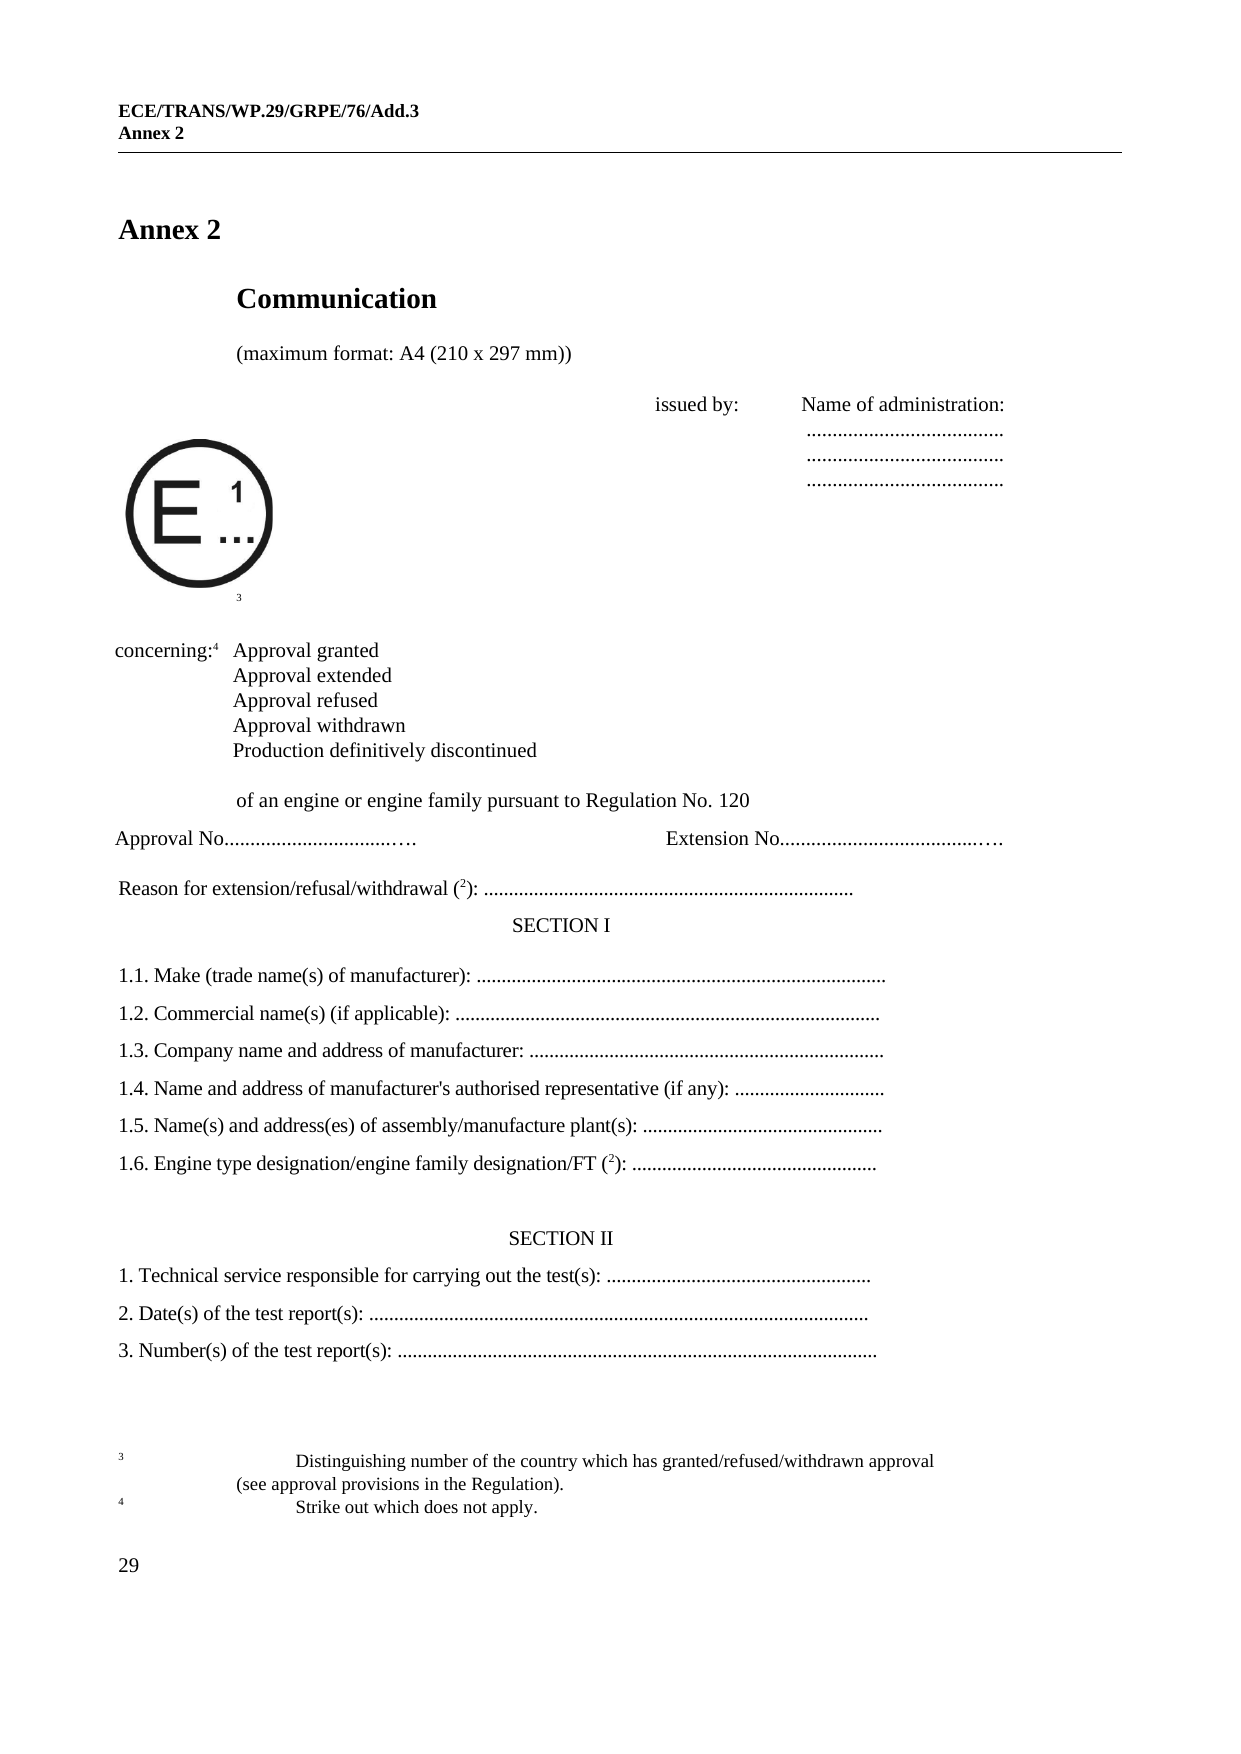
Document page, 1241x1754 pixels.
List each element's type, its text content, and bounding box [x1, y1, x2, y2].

text 1.2. Commercial name(s) (if applicable): ..................................................................................... [118, 1000, 1004, 1025]
text Approval extended [114, 662, 1003, 687]
text SECTION II [118, 1225, 1004, 1250]
text Approval No................................…. Extension No......................................…. [114, 825, 1003, 850]
text SECTION I [118, 912, 1004, 937]
text 2. Date(s) of the test report(s): .................................................................................................... [118, 1300, 1004, 1325]
text Reason for extension/refusal/withdrawal (2): .......................................................................... [118, 875, 1004, 900]
text Annex 2 [118, 215, 1004, 246]
text 1. Technical service responsible for carrying out the test(s): ..................................................... [118, 1262, 1004, 1287]
text of an engine or engine family pursuant to Regulation No. 120 [236, 787, 1004, 812]
text 1.5. Name(s) and address(es) of assembly/manufacture plant(s): ................................................ [118, 1112, 1004, 1137]
text 1.1. Make (trade name(s) of manufacturer): .................................................................................. [118, 962, 1004, 987]
text Production definitively discontinued [114, 737, 1003, 762]
text 1.4. Name and address of manufacturer's authorised representative (if any): .............................. [118, 1075, 1004, 1100]
text 1.6. Engine type designation/engine family designation/FT (2): ................................................. [118, 1150, 1004, 1175]
text 3. Number(s) of the test report(s): ................................................................................................ [118, 1337, 1004, 1362]
text 1.3. Company name and address of manufacturer: ....................................................................... [118, 1037, 1004, 1062]
text (maximum format: A4 (210 x 297 mm)) [177, 340, 1003, 365]
text Approval refused [114, 687, 1003, 712]
text Communication [118, 283, 1004, 315]
picture [125, 439, 273, 588]
text Approval withdrawn [114, 712, 1003, 737]
text concerning: Approval granted [114, 637, 1003, 662]
